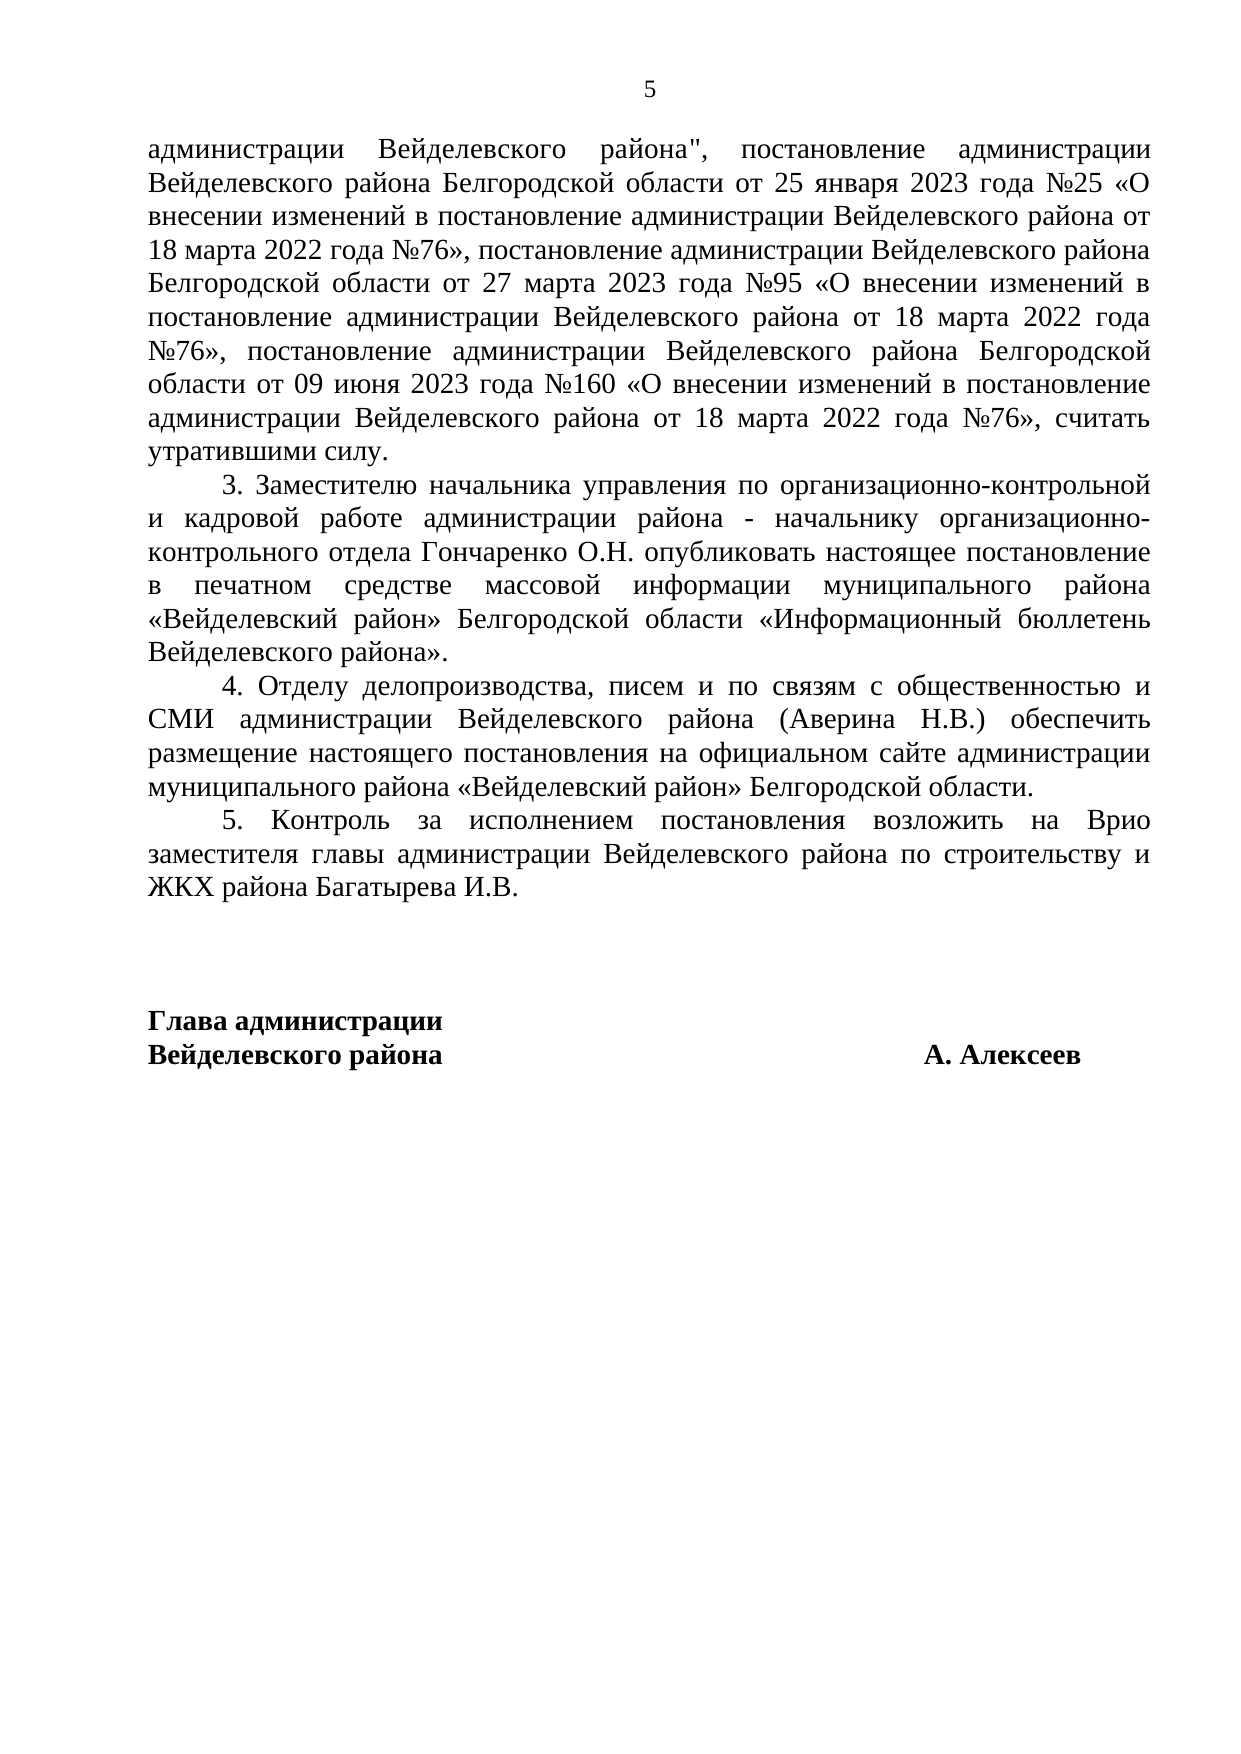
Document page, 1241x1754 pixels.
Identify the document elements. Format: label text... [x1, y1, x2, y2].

text Вейделевского района А. Алексеев [148, 1037, 1152, 1071]
text 3. Заместителю начальника управления по организационно-контрольной и кадровой работе администрации района - начальнику организационно-контрольного отдела Гончаренко О.Н. опубликовать настоящее постановление в печатном средстве массовой информации муниципального района «Вейделевский район» Белгородской области «Информационный бюллетень Вейделевского района». [148, 467, 1152, 668]
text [148, 131, 1152, 467]
text 5. Контроль за исполнением постановления возложить на Врио заместителя главы администрации Вейделевского района по строительству и ЖКХ района Багатырева И.В. [148, 802, 1152, 903]
text Глава администрации [148, 1003, 1152, 1037]
text 4. Отделу делопроизводства, писем и по связям с общественностью и СМИ администрации Вейделевского района (Аверина Н.В.) обеспечить размещение настоящего постановления на официальном сайте администрации муниципального района «Вейделевский район» Белгородской области. [148, 668, 1152, 802]
